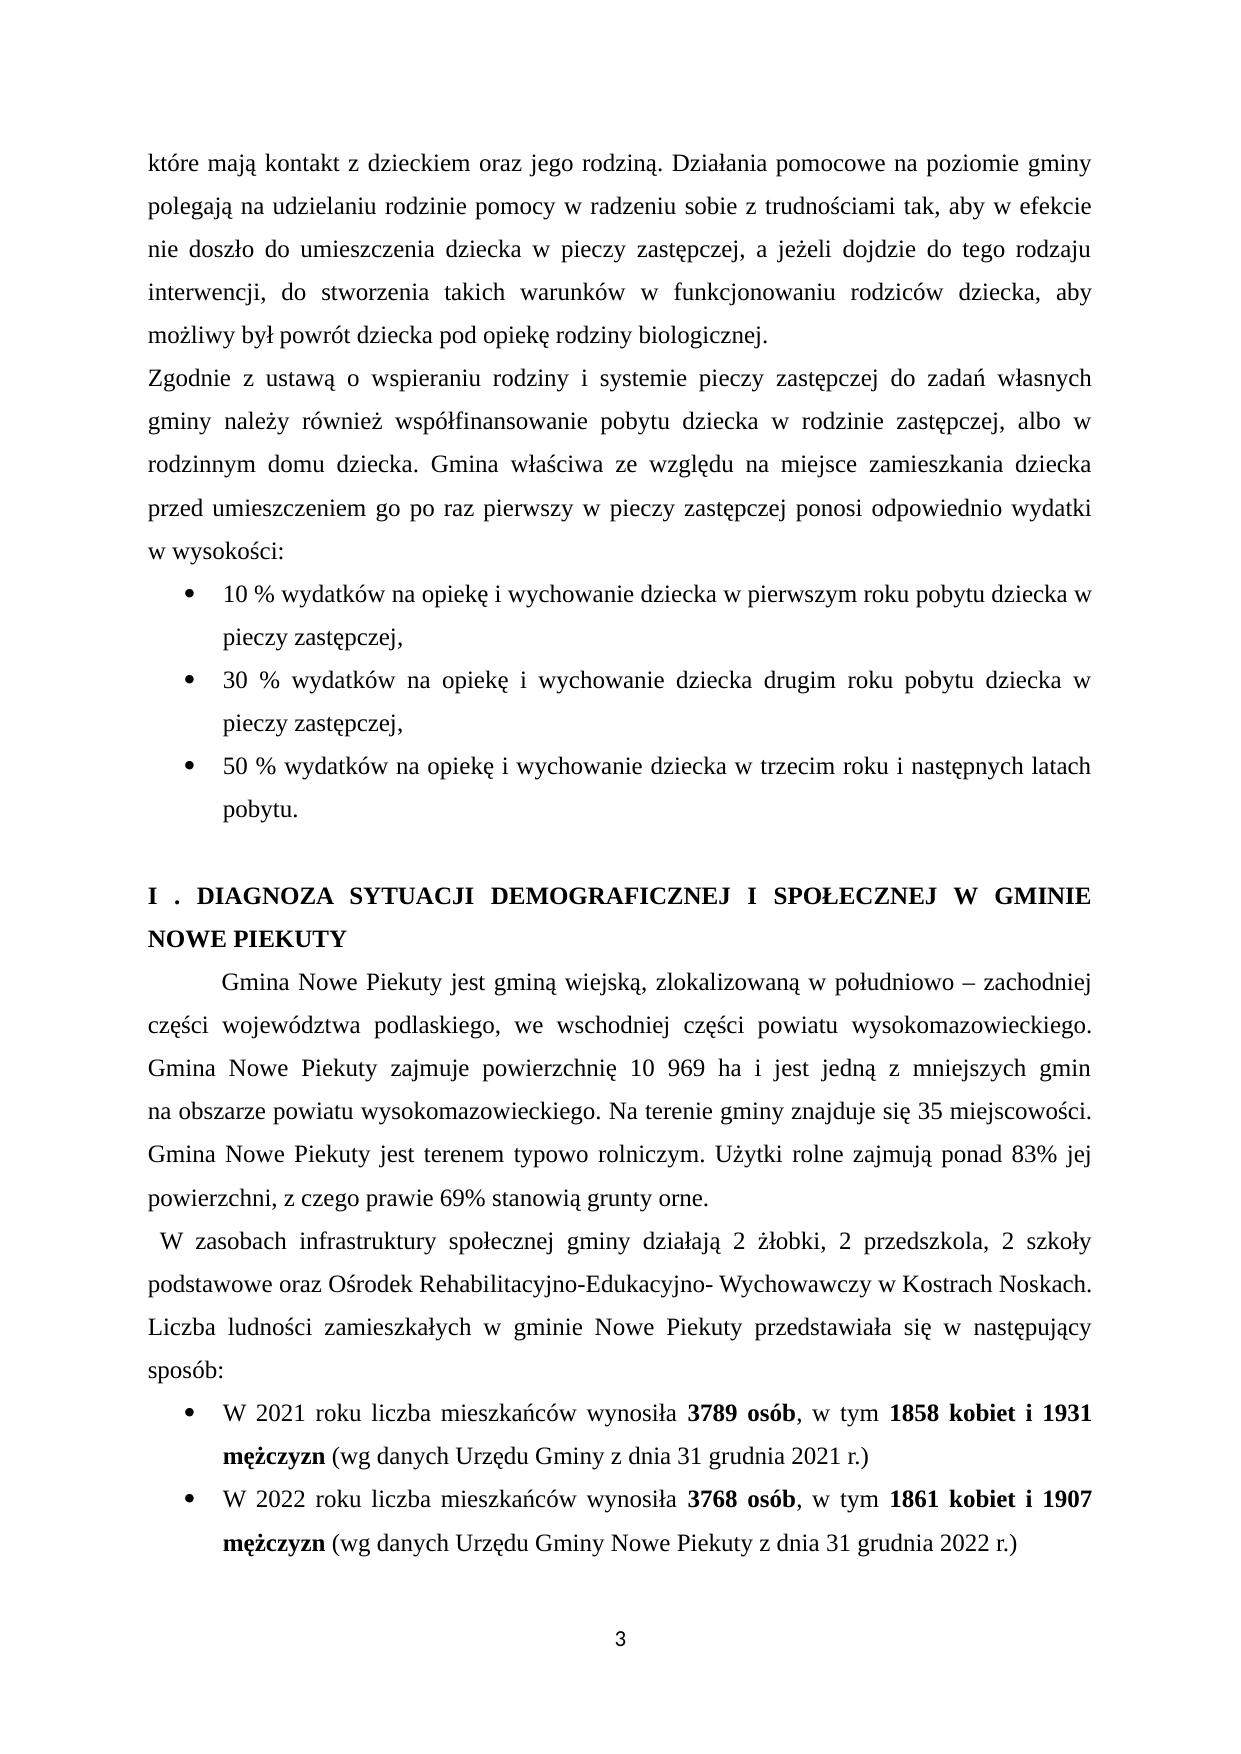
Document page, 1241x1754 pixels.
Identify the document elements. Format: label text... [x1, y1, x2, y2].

text Liczba ludności zamieszkałych w gminie Nowe Piekuty przedstawiała się w następujący sposób: [148, 1312, 1093, 1384]
list 10 % wydatków na opiekę i wychowanie dziecka w pierwszym roku pobytu dziecka w pieczy zastępczej, [185, 579, 1093, 651]
text Zgodnie z ustawą o wspieraniu rodziny i systemie pieczy zastępczej do zadań własnych gminy należy również współfinansowanie pobytu dziecka w rodzinie zastępczej, albo w rodzinnym domu dziecka. Gmina właściwa ze względu na miejsce zamieszkania dziecka przed umieszczeniem go po raz pierwszy w pieczy zastępczej ponosi odpowiednio wydatki w wysokości: [148, 363, 1093, 564]
text I . DIAGNOZA SYTUACJI DEMOGRAFICZNEJ I SPOŁECZNEJ W GMINIE NOWE PIEKUTY [148, 881, 1093, 953]
list W 2022 roku liczba mieszkańców wynosiła 3768 osób, w tym 1861 kobiet i 1907 mężczyzn (wg danych Urzędu Gminy Nowe Piekuty z dnia 31 grudnia 2022 r.) [185, 1484, 1093, 1556]
list W 2021 roku liczba mieszkańców wynosiła 3789 osób, w tym 1858 kobiet i 1931 mężczyzn (wg danych Urzędu Gminy z dnia 31 grudnia 2021 r.) [185, 1398, 1093, 1470]
list 50 % wydatków na opiekę i wychowanie dziecka w trzecim roku i następnych latach pobytu. [185, 751, 1093, 823]
text W zasobach infrastruktury społecznej gminy działają 2 żłobki, 2 przedszkola, 2 szkoły podstawowe oraz Ośrodek Rehabilitacyjno-Edukacyjno- Wychowawczy w Kostrach Noskach. [148, 1226, 1093, 1298]
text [148, 148, 1093, 349]
list 30 % wydatków na opiekę i wychowanie dziecka drugim roku pobytu dziecka w pieczy zastępczej, [185, 665, 1093, 737]
text Gmina Nowe Piekuty jest gminą wiejską, zlokalizowaną w południowo – zachodniej części województwa podlaskiego, we wschodniej części powiatu wysokomazowieckiego. Gmina Nowe Piekuty zajmuje powierzchnię 10 969 ha i jest jedną z mniejszych gmin na obszarze powiatu wysokomazowieckiego. Na terenie gminy znajduje się 35 miejscowości. Gmina Nowe Piekuty jest terenem typowo rolniczym. Użytki rolne zajmują ponad 83% jej powierzchni, z czego prawie 69% stanowią grunty orne. [148, 967, 1093, 1211]
